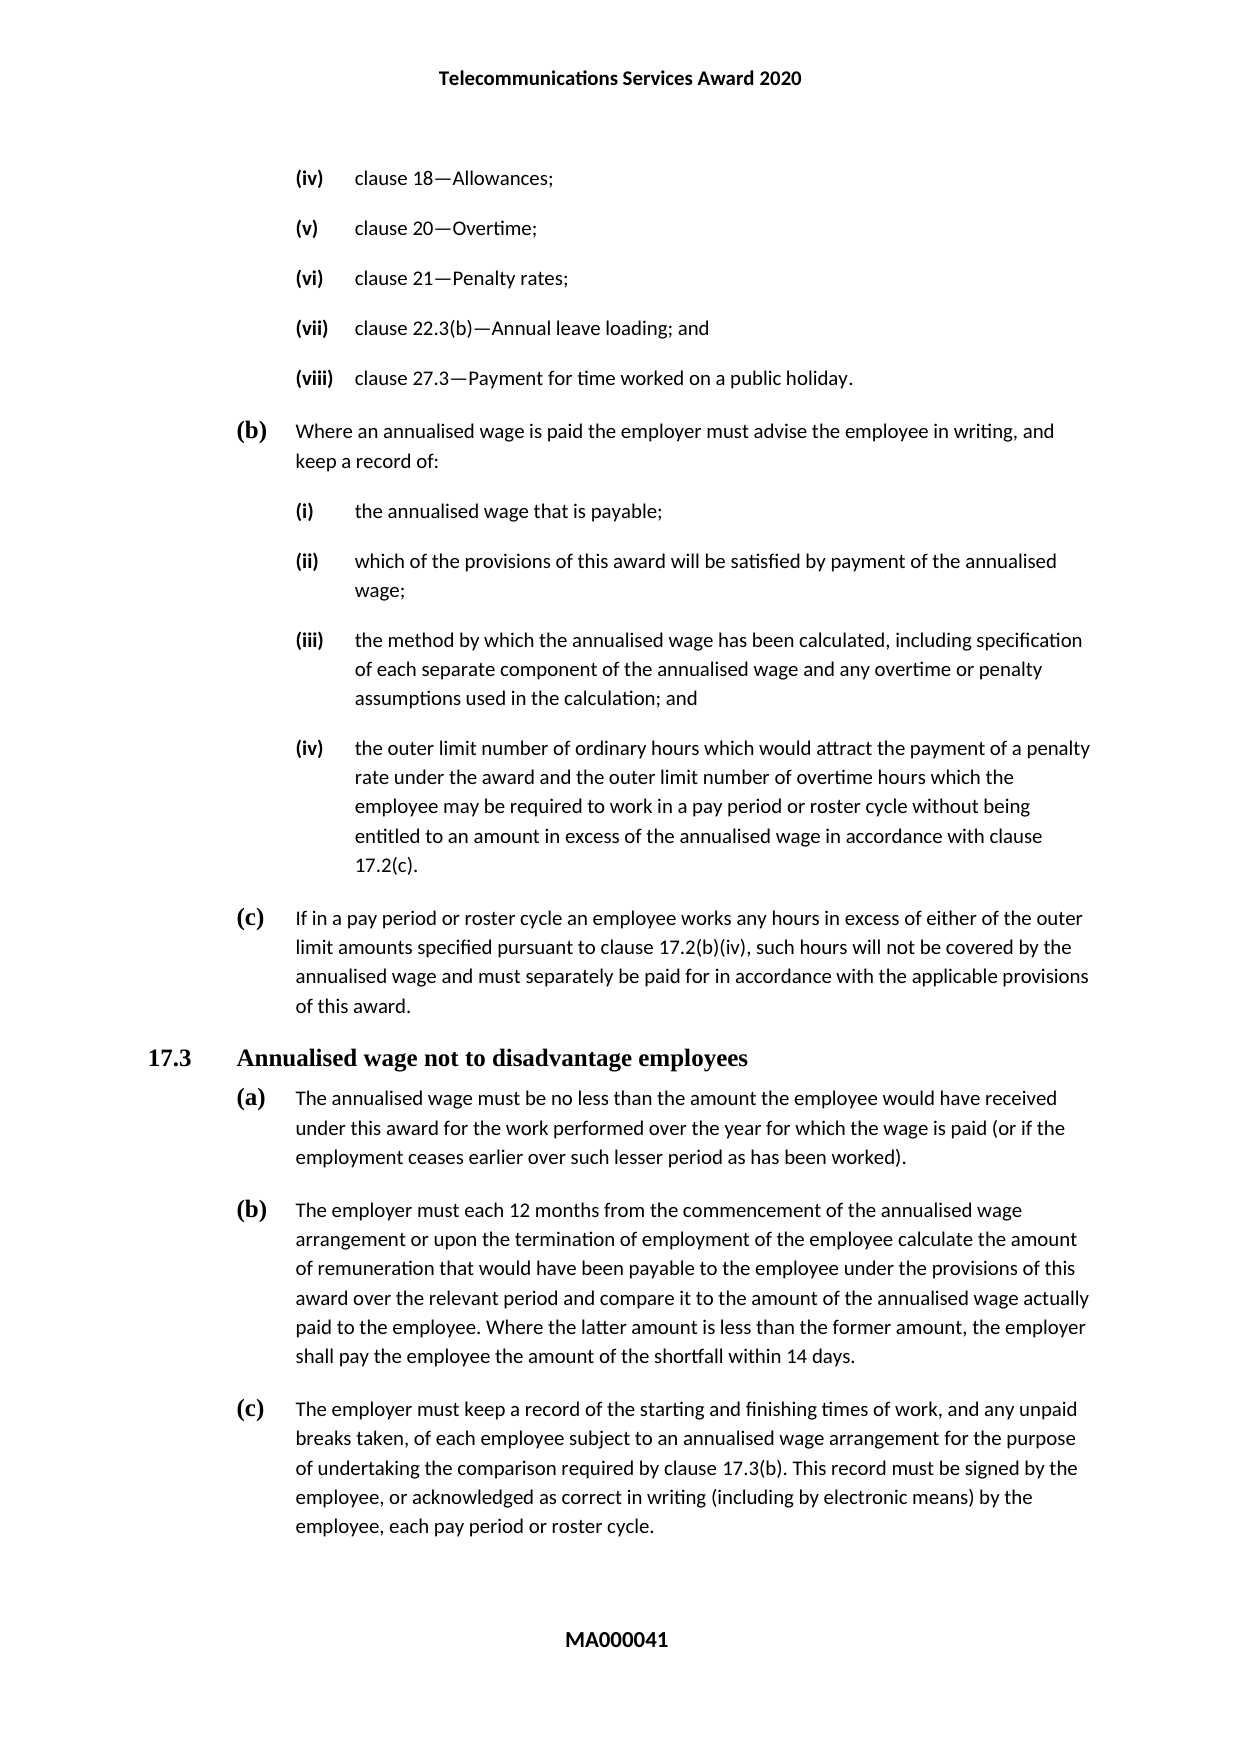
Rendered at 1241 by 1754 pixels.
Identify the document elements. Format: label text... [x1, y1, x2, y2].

text The employer must each 12 months from the commencement of the annualised wage arrangement or upon the termination of employment of the employee calculate the amount of remuneration that would have been payable to the employee under the provisions of this award over the relevant period and compare it to the amount of the annualised wage actually paid to the employee. Where the latter amount is less than the former amount, the employer shall pay the employee the amount of the shortfall within 14 days. [236, 1194, 1092, 1368]
text Where an annualised wage is paid the employer must advise the employee in writing, and keep a record of: [236, 415, 1092, 473]
text The annualised wage must be no less than the amount the employee would have received under this award for the work performed over the year for which the wage is paid (or if the employment ceases earlier over such lesser period as has been worked). [236, 1082, 1092, 1169]
text the outer limit number of ordinary hours which would attract the payment of a penalty rate under the award and the outer limit number of overtime hours which the employee may be required to work in a pay period or roster cycle without being entitled to an amount in excess of the annualised wage in accordance with clause 17.2(c). [295, 735, 1092, 877]
text the annualised wage that is payable; [295, 498, 1092, 523]
text Annualised wage not to disadvantage employees [148, 1043, 1092, 1072]
text The employer must keep a record of the starting and finishing times of work, and any unpaid breaks taken, of each employee subject to an annualised wage arrangement for the purpose of undertaking the comparison required by clause 17.3(b). This record must be signed by the employee, or acknowledged as correct in writing (including by electronic means) by the employee, each pay period or roster cycle. [236, 1393, 1092, 1538]
text clause 27.3—Payment for time worked on a public holiday. [295, 365, 1092, 391]
text clause 18—Allowances; [295, 165, 1092, 191]
text clause 21—Penalty rates; [295, 265, 1092, 291]
text which of the provisions of this award will be satisfied by payment of the annualised wage; [295, 548, 1092, 602]
text clause 22.3(b)—Annual leave loading; and [295, 315, 1092, 341]
text If in a pay period or roster cycle an employee works any hours in excess of either of the outer limit amounts specified pursuant to clause 17.2(b)(iv), such hours will not be covered by the annualised wage and must separately be paid for in accordance with the applicable provisions of this award. [236, 902, 1092, 1018]
text clause 20—Overtime; [295, 215, 1092, 241]
text the method by which the annualised wage has been calculated, including specification of each separate component of the annualised wage and any overtime or penalty assumptions used in the calculation; and [295, 627, 1092, 711]
